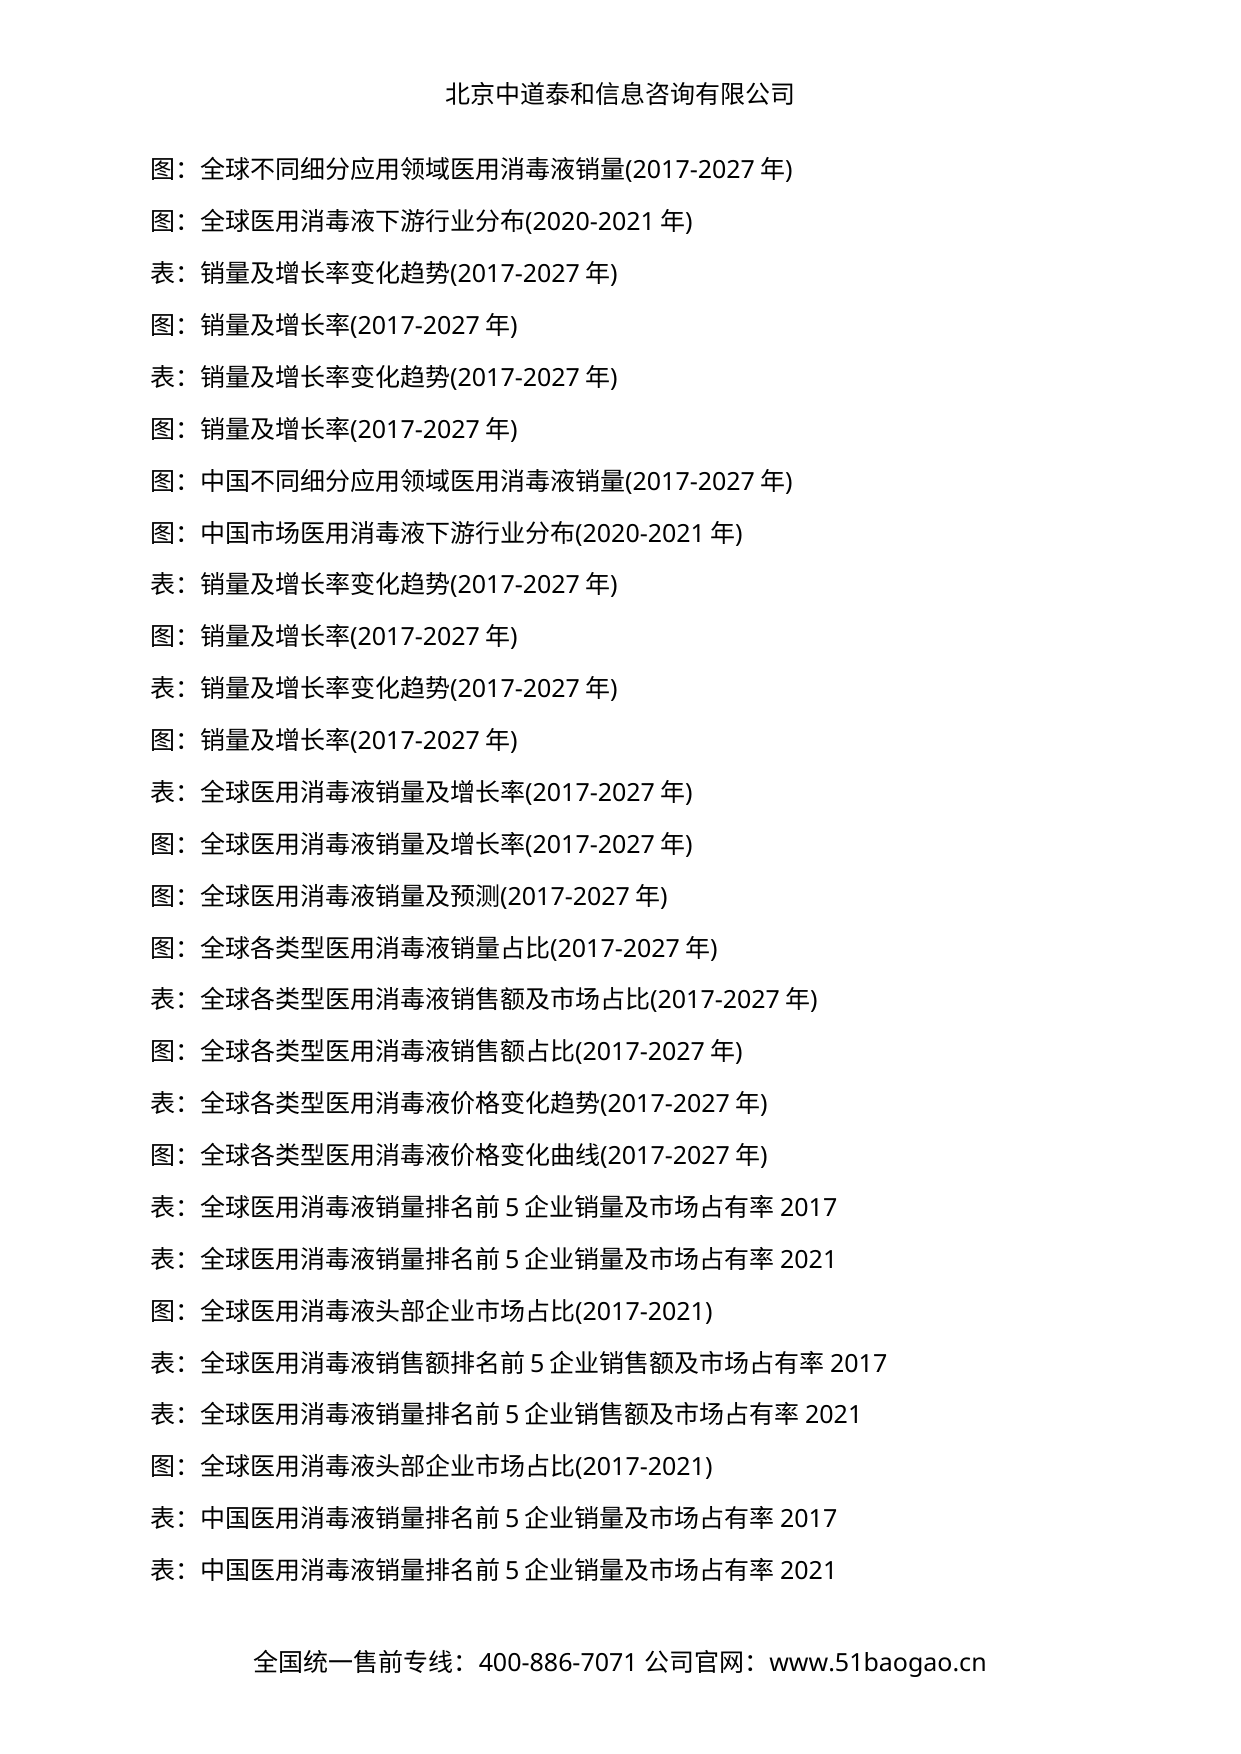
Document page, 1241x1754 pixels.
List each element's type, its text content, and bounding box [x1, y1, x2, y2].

text 表：全球各类型医用消毒液价格变化趋势(2017-2027年) [150, 1084, 1090, 1120]
text 表：中国医用消毒液销量排名前5企业销量及市场占有率 2017 [150, 1499, 1090, 1535]
text 表：中国医用消毒液销量排名前5企业销量及市场占有率 2021 [150, 1551, 1090, 1587]
text 图：中国市场医用消毒液下游行业分布(2020-2021年) [150, 513, 1090, 549]
text 图：全球医用消毒液销量及增长率(2017-2027年) [150, 824, 1090, 861]
text 表：销量及增长率变化趋势(2017-2027年) [150, 565, 1090, 601]
text 表：全球医用消毒液销售额排名前5企业销售额及市场占有率 2017 [150, 1343, 1090, 1379]
text 表：全球医用消毒液销量排名前5企业销售额及市场占有率 2021 [150, 1395, 1090, 1431]
text 图：销量及增长率(2017-2027年) [150, 306, 1090, 342]
text 图：销量及增长率(2017-2027年) [150, 409, 1090, 446]
text 表：全球医用消毒液销量及增长率(2017-2027年) [150, 772, 1090, 809]
text 图：销量及增长率(2017-2027年) [150, 721, 1090, 757]
text 图：全球各类型医用消毒液价格变化曲线(2017-2027年) [150, 1136, 1090, 1172]
text 图：全球医用消毒液头部企业市场占比(2017-2021) [150, 1291, 1090, 1327]
text 图：销量及增长率(2017-2027年) [150, 617, 1090, 653]
text 表：销量及增长率变化趋势(2017-2027年) [150, 254, 1090, 290]
text 表：全球医用消毒液销量排名前5企业销量及市场占有率 2021 [150, 1239, 1090, 1276]
text 表：全球各类型医用消毒液销售额及市场占比(2017-2027年) [150, 980, 1090, 1016]
text 图：全球各类型医用消毒液销量占比(2017-2027年) [150, 928, 1090, 964]
text 表：销量及增长率变化趋势(2017-2027年) [150, 669, 1090, 705]
text 图：全球各类型医用消毒液销售额占比(2017-2027年) [150, 1032, 1090, 1068]
text 图：全球医用消毒液销量及预测(2017-2027年) [150, 876, 1090, 912]
text 图：全球医用消毒液下游行业分布(2020-2021年) [150, 202, 1090, 238]
text 图：全球不同细分应用领域医用消毒液销量(2017-2027年) [150, 150, 1090, 186]
text 图：中国不同细分应用领域医用消毒液销量(2017-2027年) [150, 461, 1090, 497]
text 表：全球医用消毒液销量排名前5企业销量及市场占有率 2017 [150, 1187, 1090, 1224]
text 图：全球医用消毒液头部企业市场占比(2017-2021) [150, 1447, 1090, 1483]
text 表：销量及增长率变化趋势(2017-2027年) [150, 357, 1090, 394]
